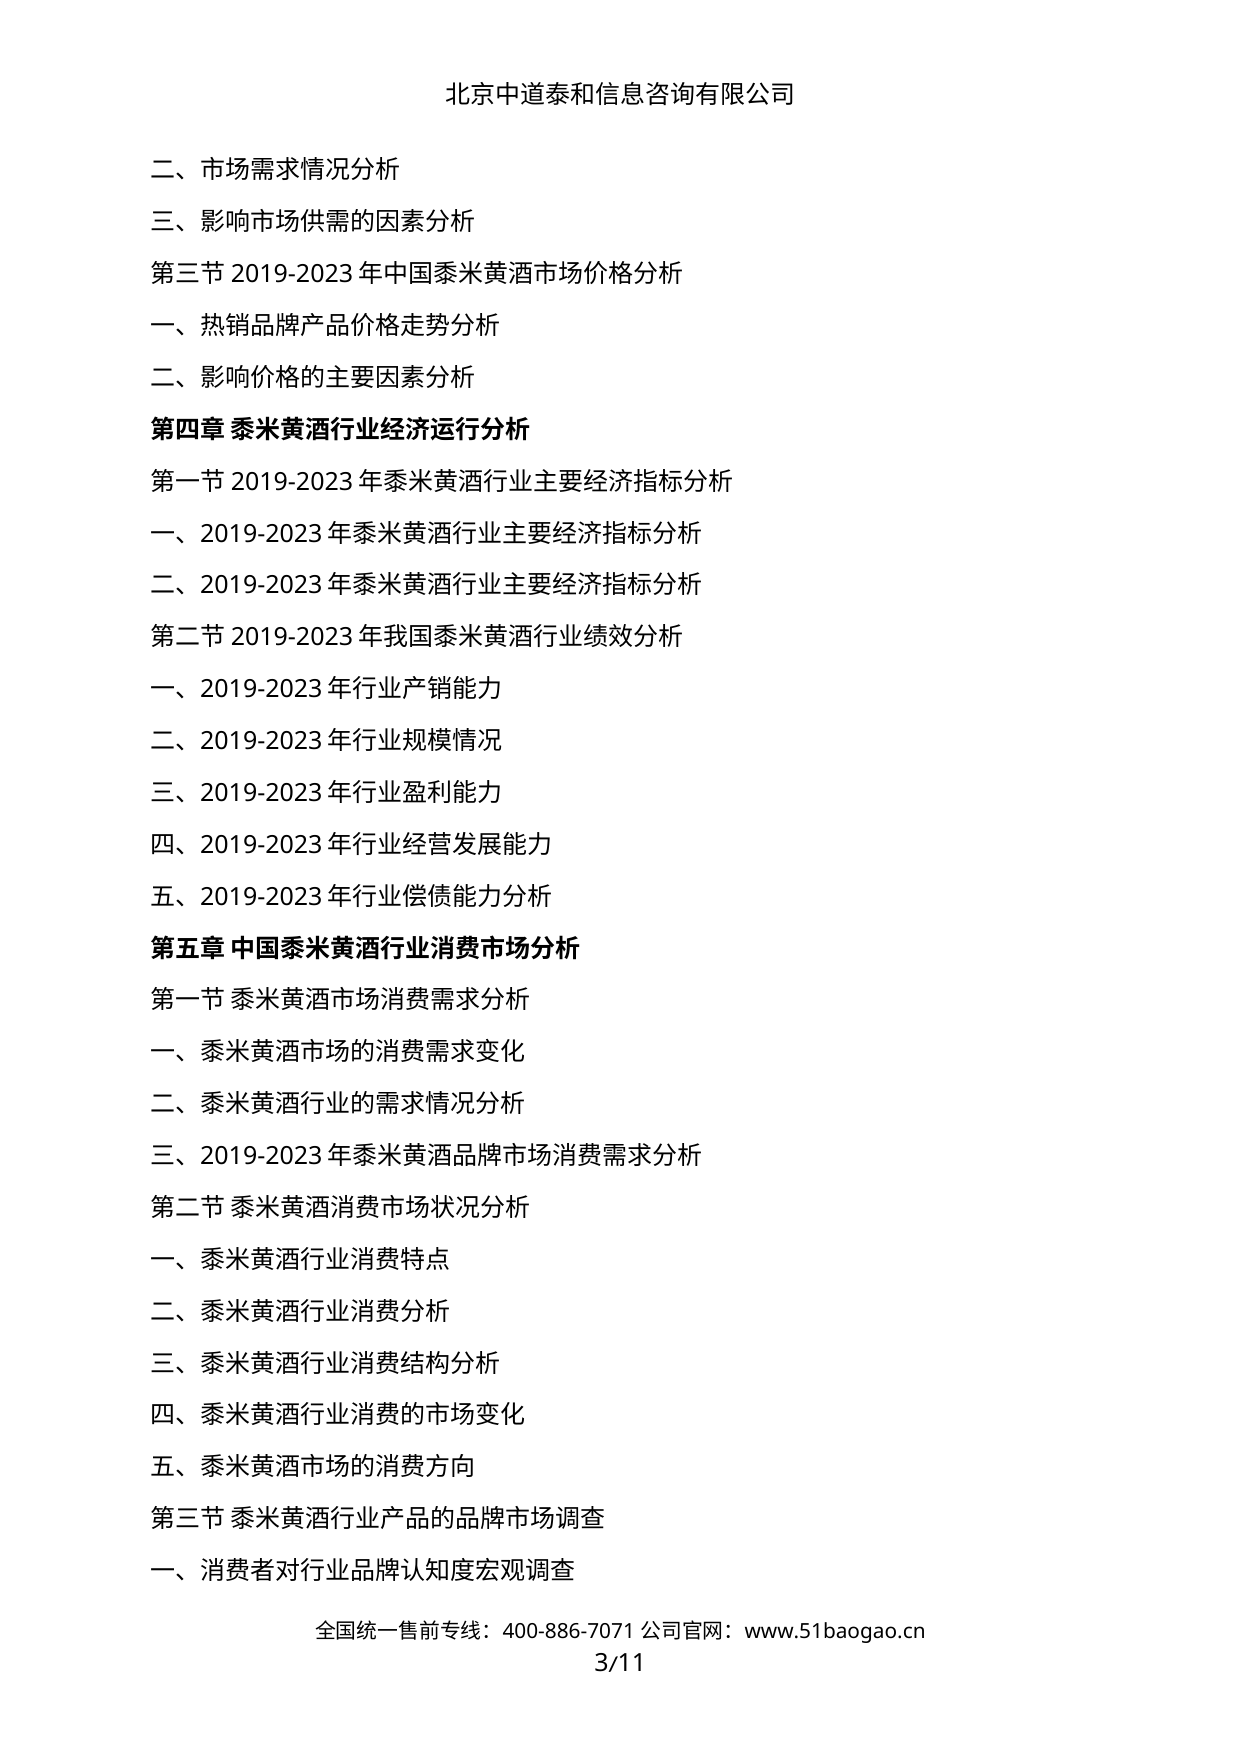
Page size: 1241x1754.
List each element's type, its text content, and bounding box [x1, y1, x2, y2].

text 二、影响价格的主要因素分析 [150, 357, 1090, 394]
text 一、黍米黄酒行业消费特点 [150, 1239, 1090, 1276]
text 三、2019-2023年行业盈利能力 [150, 772, 1090, 809]
text 第一节 2019-2023年黍米黄酒行业主要经济指标分析 [150, 461, 1090, 497]
text 第四章 黍米黄酒行业经济运行分析 [150, 409, 1090, 446]
text 一、热销品牌产品价格走势分析 [150, 306, 1090, 342]
text 第三节 黍米黄酒行业产品的品牌市场调查 [150, 1499, 1090, 1535]
text 第二节 黍米黄酒消费市场状况分析 [150, 1187, 1090, 1224]
text 五、黍米黄酒市场的消费方向 [150, 1447, 1090, 1483]
text 四、2019-2023年行业经营发展能力 [150, 824, 1090, 861]
text 一、黍米黄酒市场的消费需求变化 [150, 1032, 1090, 1068]
text 四、黍米黄酒行业消费的市场变化 [150, 1395, 1090, 1431]
text 三、2019-2023年黍米黄酒品牌市场消费需求分析 [150, 1136, 1090, 1172]
text 第五章 中国黍米黄酒行业消费市场分析 [150, 928, 1090, 964]
text 第三节 2019-2023年中国黍米黄酒市场价格分析 [150, 254, 1090, 290]
text 一、2019-2023年黍米黄酒行业主要经济指标分析 [150, 513, 1090, 549]
text 一、消费者对行业品牌认知度宏观调查 [150, 1551, 1090, 1587]
text 第一节 黍米黄酒市场消费需求分析 [150, 980, 1090, 1016]
text 一、2019-2023年行业产销能力 [150, 669, 1090, 705]
text 三、影响市场供需的因素分析 [150, 202, 1090, 238]
text 三、黍米黄酒行业消费结构分析 [150, 1343, 1090, 1379]
text 二、黍米黄酒行业的需求情况分析 [150, 1084, 1090, 1120]
text 二、黍米黄酒行业消费分析 [150, 1291, 1090, 1327]
text 五、2019-2023年行业偿债能力分析 [150, 876, 1090, 912]
text 二、2019-2023年黍米黄酒行业主要经济指标分析 [150, 565, 1090, 601]
text 二、2019-2023年行业规模情况 [150, 721, 1090, 757]
text 第二节 2019-2023年我国黍米黄酒行业绩效分析 [150, 617, 1090, 653]
text 二、市场需求情况分析 [150, 150, 1090, 186]
